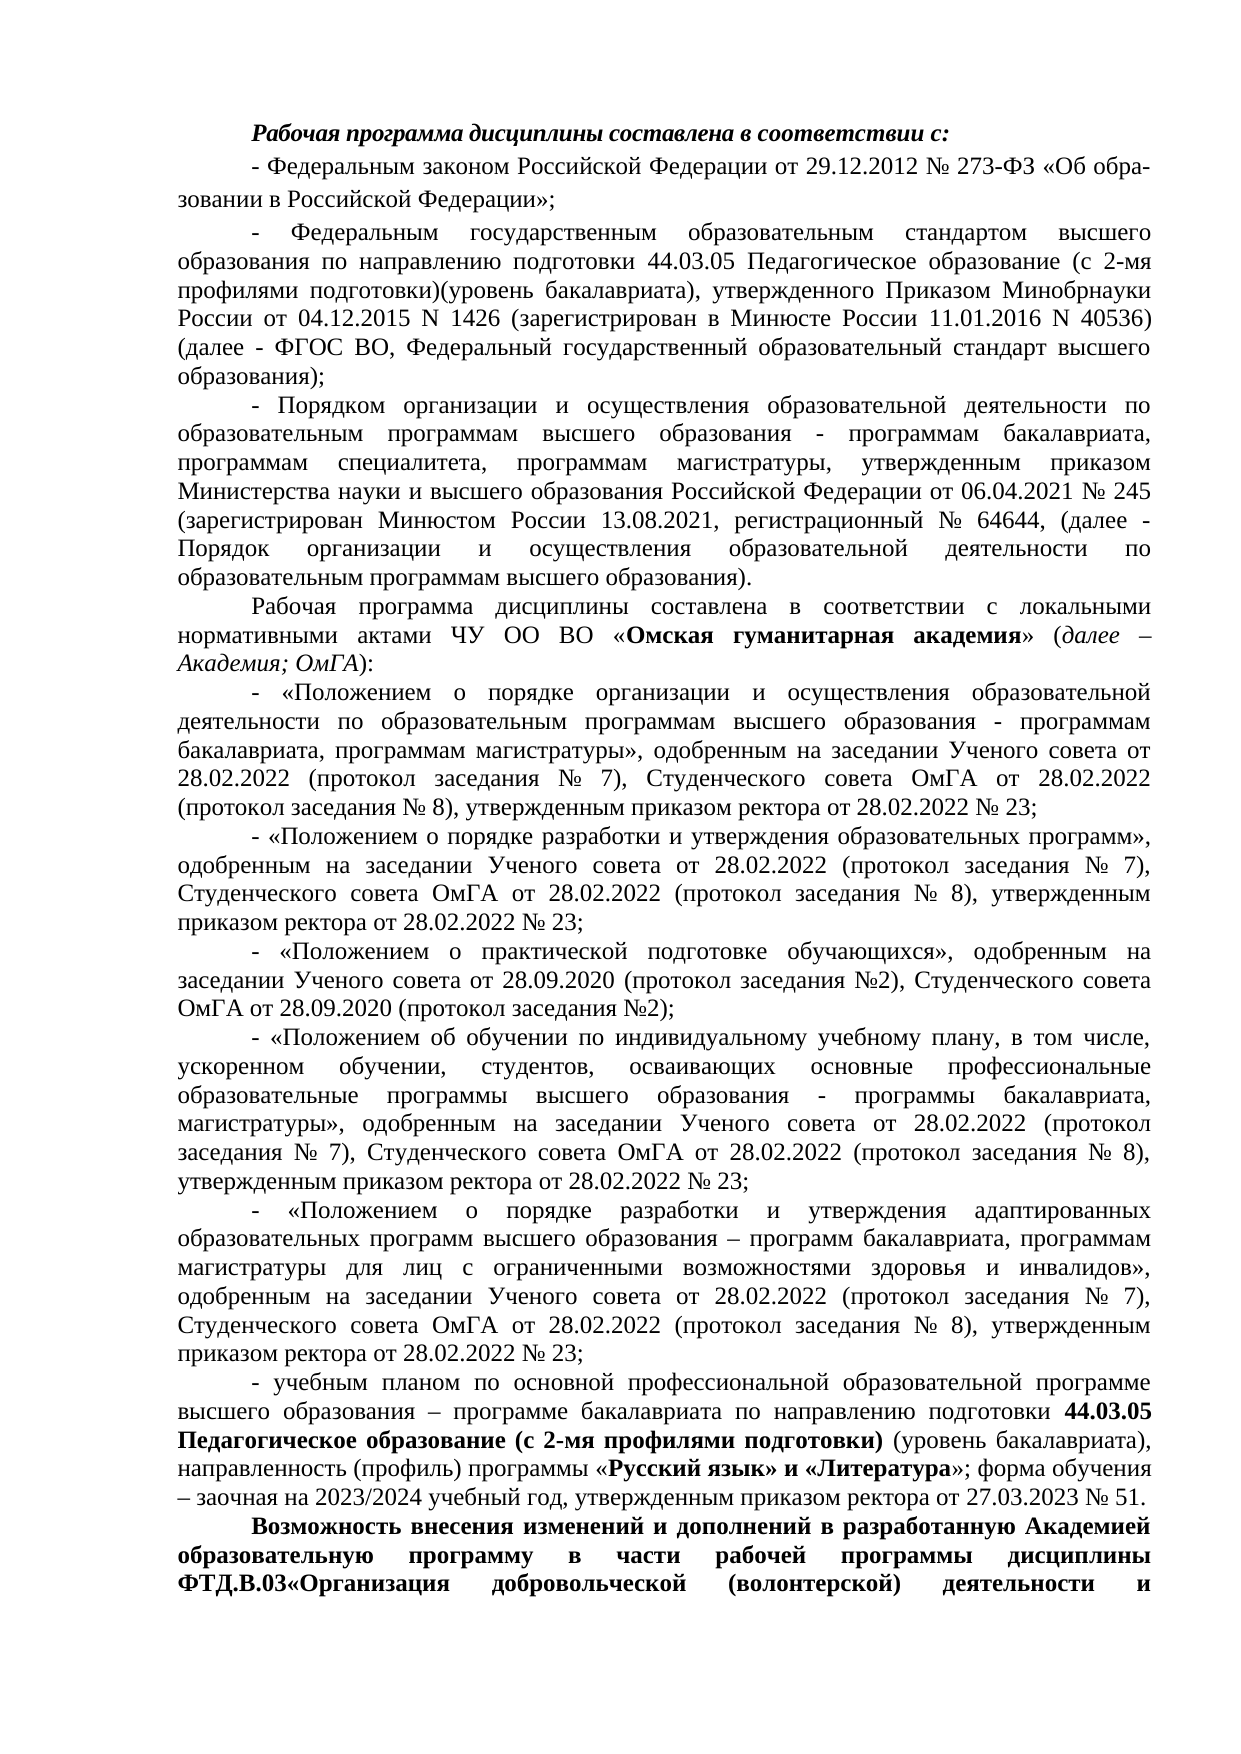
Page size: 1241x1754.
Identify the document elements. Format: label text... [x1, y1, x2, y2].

text - «Положением о порядке разработки и утверждения образовательных программ», одобренным на заседании Ученого совета от 28.02.2022 (протокол заседания № 7), Студенческого совета ОмГА от 28.02.2022 (протокол заседания № 8), утвержденным приказом ректора от 28.02.2022 № 23; [177, 821, 1152, 936]
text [177, 1511, 1152, 1597]
text - «Положением о практической подготовке обучающихся», одобренным на заседании Ученого совета от 28.09.2020 (протокол заседания №2), Студенческого совета ОмГА от 28.09.2020 (протокол заседания №2); [177, 936, 1152, 1022]
text - «Положением об обучении по индивидуальному учебному плану, в том числе, ускоренном обучении, студентов, осваивающих основные профессиональные образовательные программы высшего образования - программы бакалавриата, магистратуры», одобренным на заседании Ученого совета от 28.02.2022 (протокол заседания № 7), Студенческого совета ОмГА от 28.02.2022 (протокол заседания № 8), утвержденным приказом ректора от 28.02.2022 № 23; [177, 1022, 1152, 1195]
text Рабочая программа дисциплины составлена в соответствии с локальными нормативными актами ЧУ ОО ВО «Омская гуманитарная академия» (далее – Академия; ОмГА): [177, 591, 1152, 677]
text - «Положением о порядке организации и осуществления образовательной деятельности по образовательным программам высшего образования - программам бакалавриата, программам магистратуры», одобренным на заседании Ученого совета от 28.02.2022 (протокол заседания № 7), Студенческого совета ОмГА от 28.02.2022 (протокол заседания № 8), утвержденным приказом ректора от 28.02.2022 № 23; [177, 677, 1152, 821]
text - Федеральным законом Российской Федерации от 29.12.2012 № 273-ФЗ «Об обра-зовании в Российской Федерации»; [177, 151, 1152, 213]
text Рабочая программа дисциплины составлена в соответствии с: [177, 118, 1152, 147]
text - Порядком организации и осуществления образовательной деятельности по образовательным программам высшего образования - программам бакалавриата, программам специалитета, программам магистратуры, утвержденным приказом Министерства науки и высшего образования Российской Федерации от 06.04.2021 № 245 (зарегистрирован Минюстом России 13.08.2021, регистрационный № 64644, (далее - Порядок организации и осуществления образовательной деятельности по образовательным программам высшего образования). [177, 390, 1152, 591]
text - учебным планом по основной профессиональной образовательной программе высшего образования – программе бакалавриата по направлению подготовки 44.03.05 Педагогическое образование (с 2-мя профилями подготовки) (уровень бакалавриата), направленность (профиль) программы «Русский язык» и «Литература»; форма обучения – заочная на 2023/2024 учебный год, утвержденным приказом ректора от 27.03.2023 № 51. [177, 1367, 1152, 1511]
text - «Положением о порядке разработки и утверждения адаптированных образовательных программ высшего образования – программ бакалавриата, программам магистратуры для лиц с ограниченными возможностями здоровья и инвалидов», одобренным на заседании Ученого совета от 28.02.2022 (протокол заседания № 7), Студенческого совета ОмГА от 28.02.2022 (протокол заседания № 8), утвержденным приказом ректора от 28.02.2022 № 23; [177, 1195, 1152, 1367]
text - Федеральным государственным образовательным стандартом высшего образования по направлению подготовки 44.03.05 Педагогическое образование (с 2-мя профилями подготовки)(уровень бакалавриата), утвержденного Приказом Минобрнауки России от 04.12.2015 N 1426 (зарегистрирован в Минюсте России 11.01.2016 N 40536) (далее - ФГОС ВО, Федеральный государственный образовательный стандарт высшего образования); [177, 217, 1152, 390]
